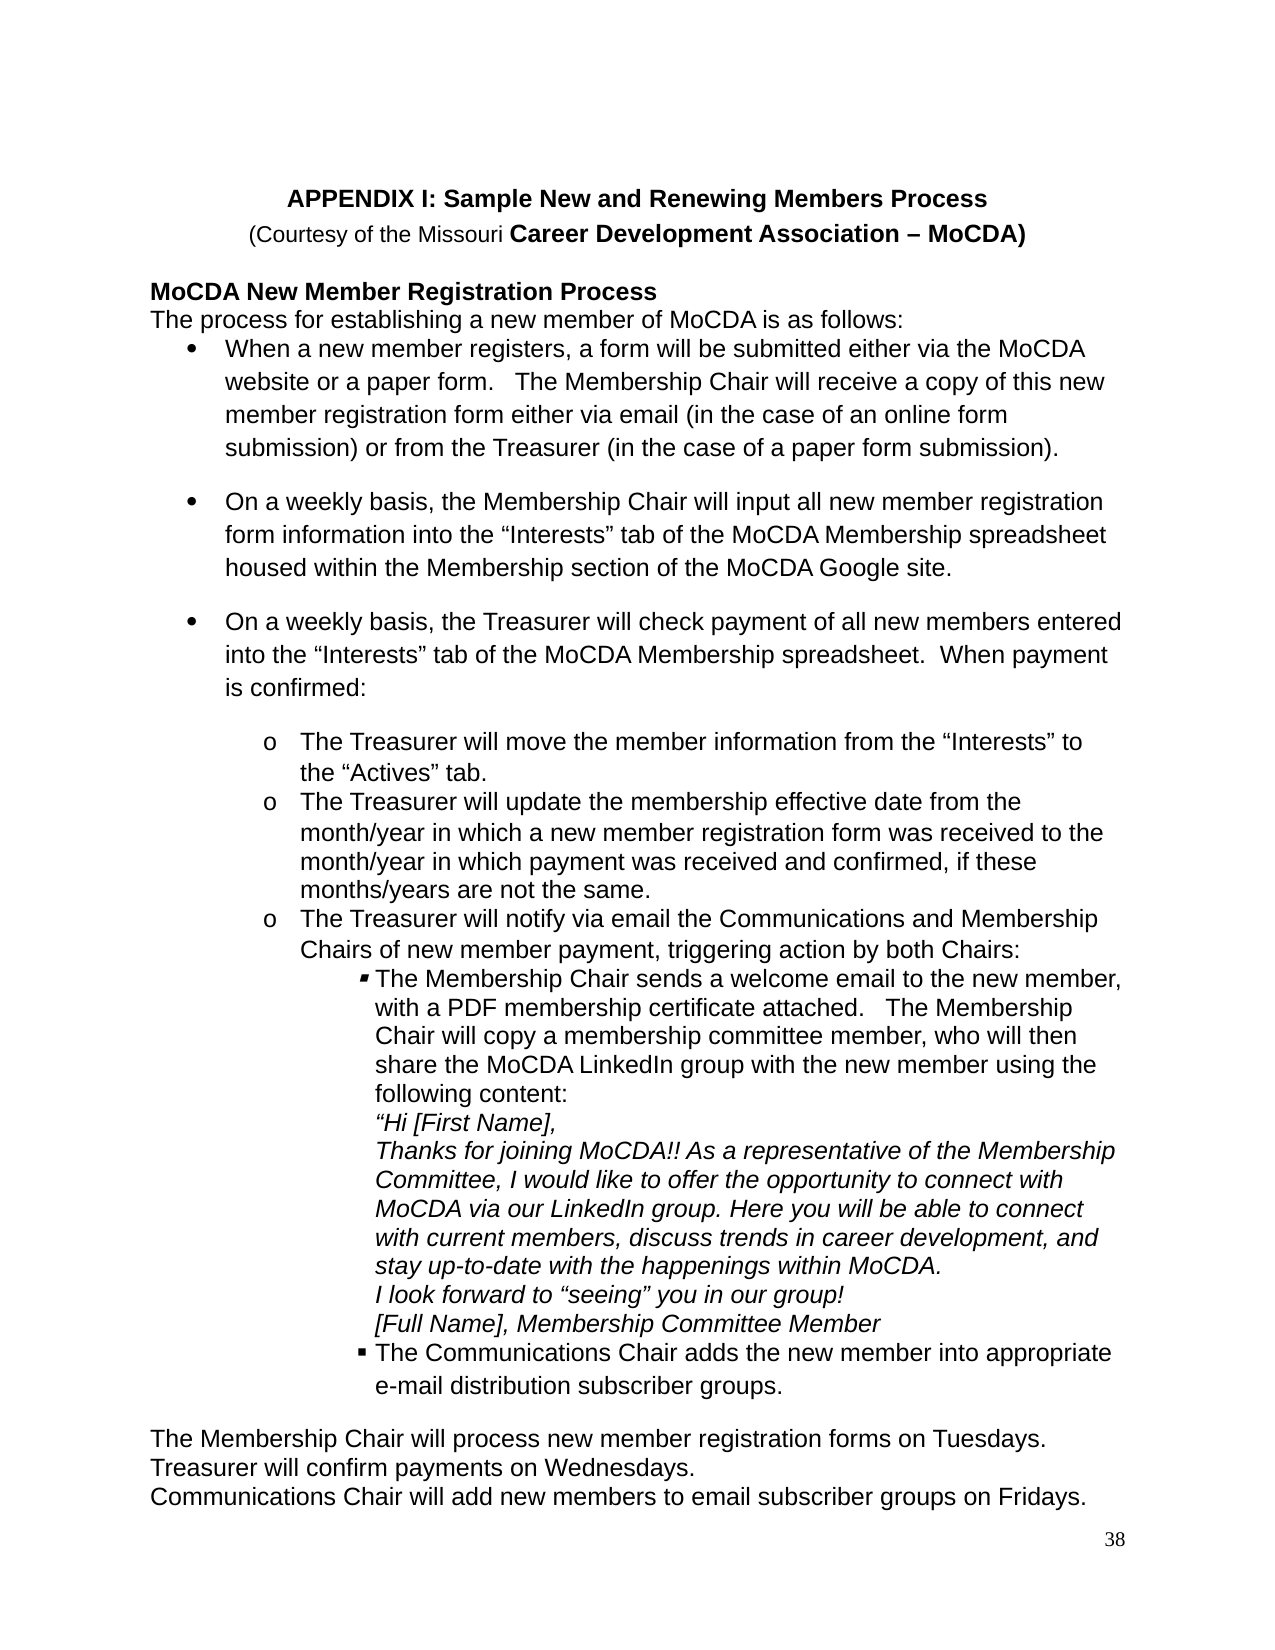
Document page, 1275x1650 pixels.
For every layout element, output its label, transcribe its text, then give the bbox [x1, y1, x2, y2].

text I look forward to “seeing” you in our group! [375, 1280, 1125, 1309]
text (Courtesy of the Missouri Career Development Association – MoCDA) [150, 219, 1125, 248]
list When a new member registers, a form will be submitted either via the MoCDA website or a paper form. The Membership Chair will receive a copy of this new member registration form either via email (in the case of an online form submission) or from the Treasurer (in the case of a paper form submission). [187, 334, 1125, 462]
list The Treasurer will update the membership effective date from the month/year in which a new member registration form was received to the month/year in which payment was received and confirmed, if these months/years are not the same. [262, 787, 1125, 904]
text Communications Chair will add new members to email subscriber groups on Fridays. [150, 1482, 1125, 1511]
list The Treasurer will notify via email the Communications and Membership Chairs of new member payment, triggering action by both Chairs: [262, 904, 1125, 964]
text Treasurer will confirm payments on Wednesdays. [150, 1453, 1125, 1482]
text The process for establishing a new member of MoCDA is as follows: [150, 305, 1125, 334]
text “Hi [First Name], [375, 1107, 1125, 1136]
list The Communications Chair adds the new member into appropriate e-mail distribution subscriber groups. [356, 1337, 1125, 1399]
list The Membership Chair sends a welcome email to the new member, with a PDF membership certificate attached. The Membership Chair will copy a membership committee member, who will then share the MoCDA LinkedIn group with the new member using the following content: [356, 964, 1125, 1107]
text MoCDA New Member Registration Process [150, 277, 1125, 305]
list On a weekly basis, the Treasurer will check payment of all new members entered into the “Interests” tab of the MoCDA Membership spreadsheet. When payment is confirmed: [187, 607, 1125, 702]
subtitle APPENDIX I: Sample New and Renewing Members Process [150, 184, 1125, 213]
list On a weekly basis, the Membership Chair will input all new member registration form information into the “Interests” tab of the MoCDA Membership spreadsheet housed within the Membership section of the MoCDA Google site. [187, 487, 1125, 582]
text Thanks for joining MoCDA!! As a representative of the Membership Committee, I would like to offer the opportunity to connect with MoCDA via our LinkedIn group. Here you will be able to connect with current members, discuss trends in career development, and stay up-to-date with the happenings within MoCDA. [375, 1136, 1125, 1280]
text [Full Name], Membership Committee Member [375, 1309, 1125, 1337]
list The Treasurer will move the member information from the “Interests” to the “Actives” tab. [262, 727, 1125, 787]
text The Membership Chair will process new member registration forms on Tuesdays. [150, 1424, 1125, 1453]
